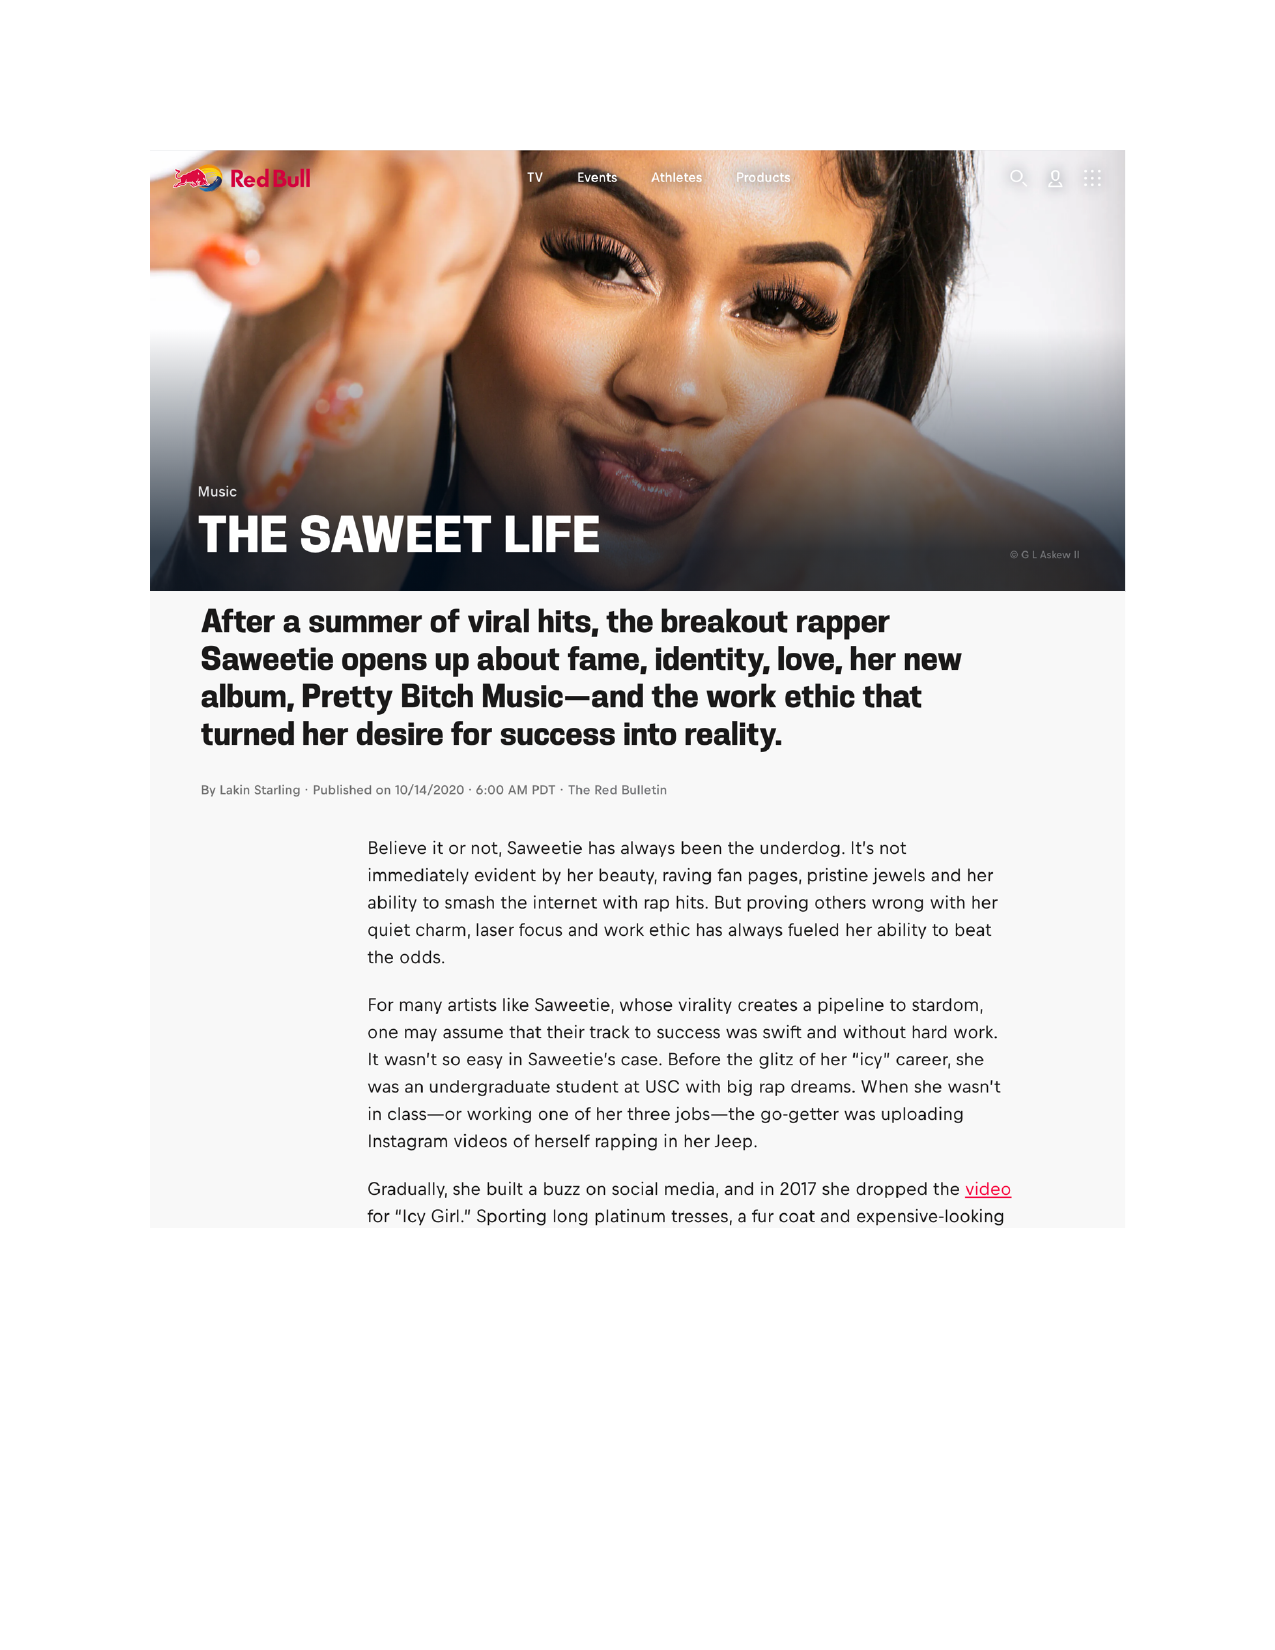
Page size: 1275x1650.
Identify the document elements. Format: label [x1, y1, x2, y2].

picture [150, 150, 1125, 1228]
